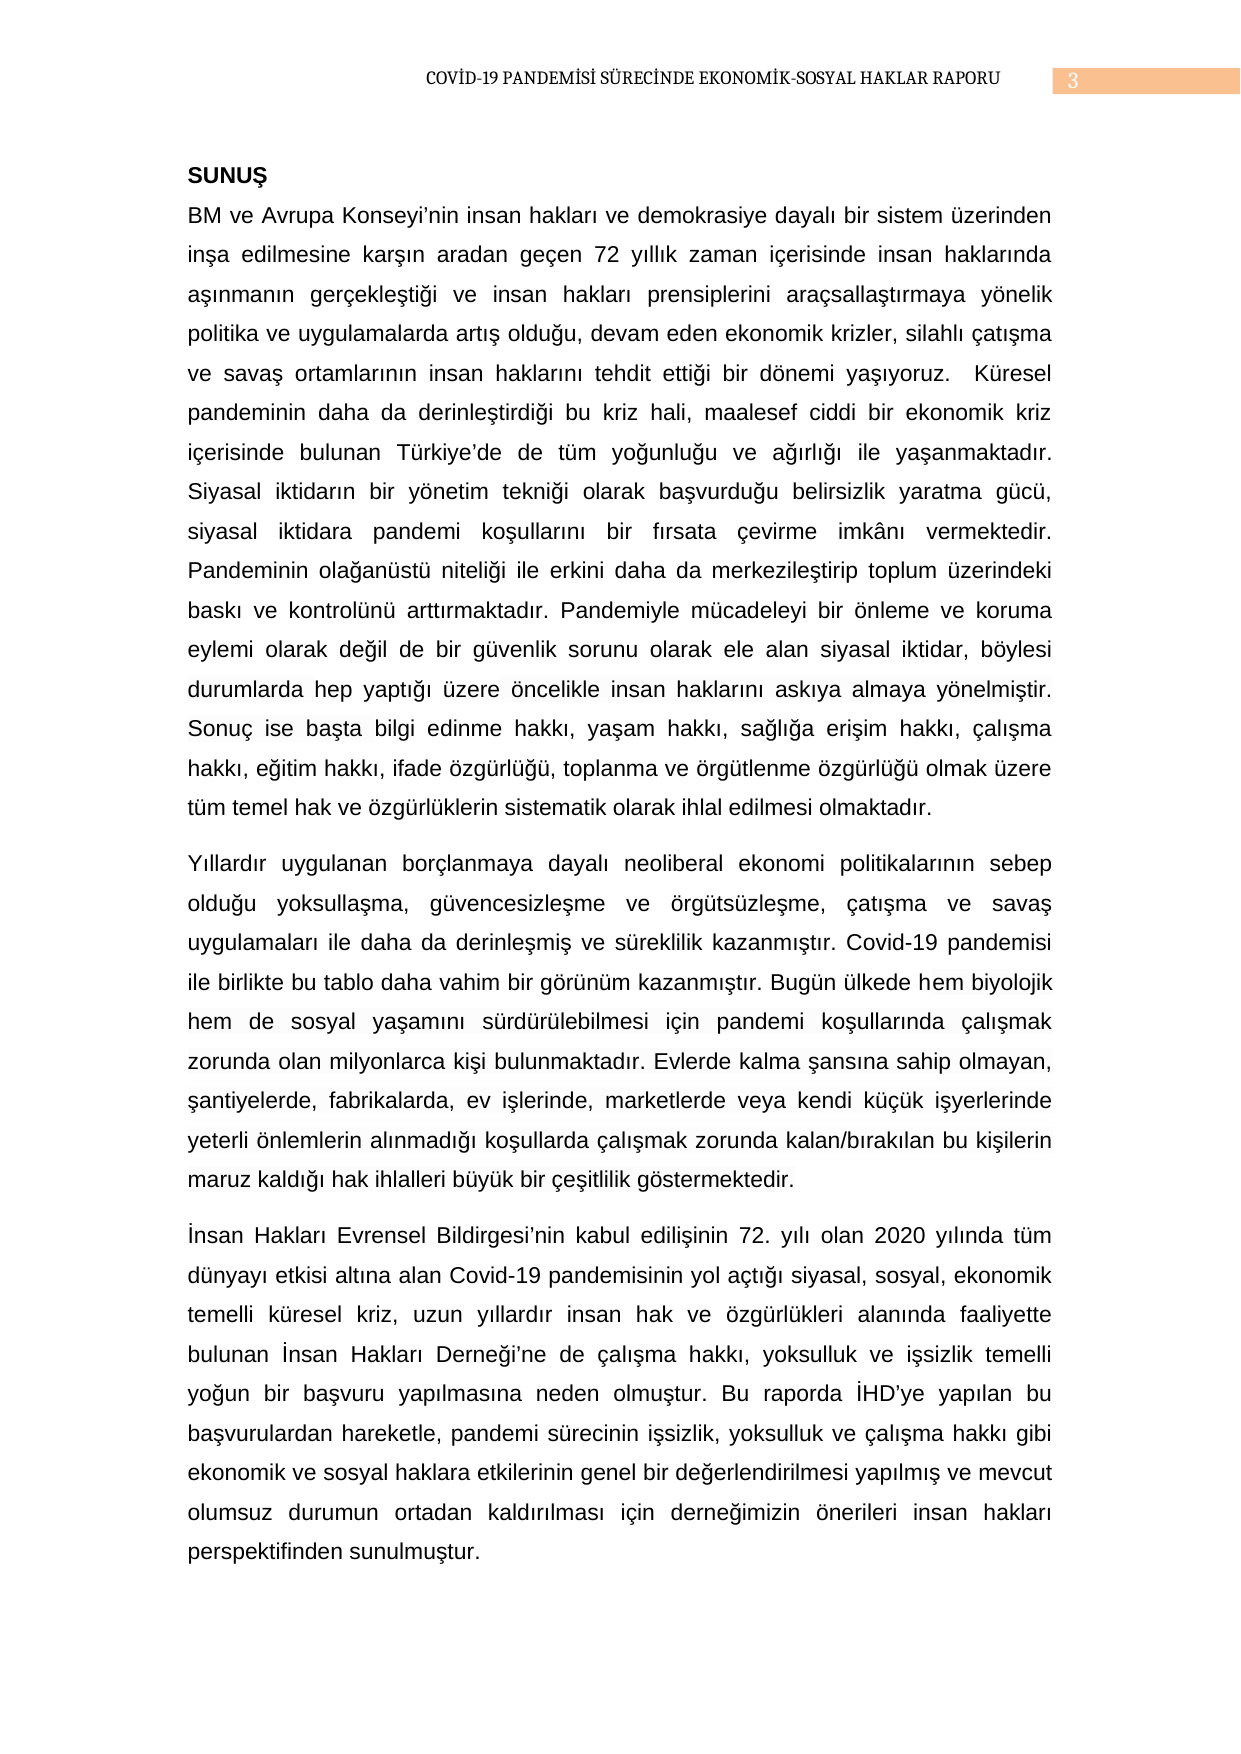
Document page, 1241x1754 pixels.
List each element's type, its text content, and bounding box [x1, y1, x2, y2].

text İnsan Hakları Evrensel Bildirgesi’nin kabul edilişinin 72. yılı olan 2020 yılında tüm dünyayı etkisi altına alan Covid-19 pandemisinin yol açtığı siyasal, sosyal, ekonomik temelli küresel kriz, uzun yıllardır insan hak ve özgürlükleri alanında faaliyette bulunan İnsan Hakları Derneği’ne de çalışma hakkı, yoksulluk ve işsizlik temelli yoğun bir başvuru yapılmasına neden olmuştur. Bu raporda İHD’ye yapılan bu başvurulardan hareketle, pandemi sürecinin işsizlik, yoksulluk ve çalışma hakkı gibi ekonomik ve sosyal haklara etkilerinin genel bir değerlendirilmesi yapılmış ve mevcut olumsuz durumun ortadan kaldırılması için derneğimizin önerileri insan hakları perspektifinden sunulmuştur. [187, 1222, 1053, 1564]
text SUNUŞ [187, 162, 1053, 189]
text Yıllardır uygulanan borçlanmaya dayalı neoliberal ekonomi politikalarının sebep olduğu yoksullaşma, güvencesizleşme ve örgütsüzleşme, çatışma ve savaş uygulamaları ile daha da derinleşmiş ve süreklilik kazanmıştır. Covid-19 pandemisi ile birlikte bu tablo daha vahim bir görünüm kazanmıştır. Bugün ülkede hem biyolojik hem de sosyal yaşamını sürdürülebilmesi için pandemi koşullarında çalışmak zorunda olan milyonlarca kişi bulunmaktadır. Evlerde kalma şansına sahip olmayan, şantiyelerde, fabrikalarda, ev işlerinde, marketlerde veya kendi küçük işyerlerinde yeterli önlemlerin alınmadığı koşullarda çalışmak zorunda kalan/bırakılan bu kişilerin maruz kaldığı hak ihlalleri büyük bir çeşitlilik göstermektedir. [187, 1137, 1053, 1192]
text Yıllardır uygulanan borçlanmaya dayalı neoliberal ekonomi politikalarının sebep olduğu yoksullaşma, güvencesizleşme ve örgütsüzleşme, çatışma ve savaş uygulamaları ile daha da derinleşmiş ve süreklilik kazanmıştır. Covid-19 pandemisi ile birlikte bu tablo daha vahim bir görünüm kazanmıştır. Bugün ülkede hem biyolojik hem de sosyal yaşamını sürdürülebilmesi için pandemi koşullarında çalışmak zorunda olan milyonlarca kişi bulunmaktadır. Evlerde kalma şansına sahip olmayan, şantiyelerde, fabrikalarda, ev işlerinde, marketlerde veya kendi küçük işyerlerinde yeterli önlemlerin alınmadığı koşullarda çalışmak zorunda kalan/bırakılan bu kişilerin maruz kaldığı hak ihlalleri büyük bir çeşitlilik göstermektedir. [187, 850, 1053, 1136]
list BM ve Avrupa Konseyi’nin insan hakları ve demokrasiye dayalı bir sistem üzerinden inşa edilmesine karşın aradan geçen 72 yıllık zaman içerisinde insan haklarında aşınmanın gerçekleştiği ve insan hakları prensiplerini araçsallaştırmaya yönelik politika ve uygulamalarda artış olduğu, devam eden ekonomik krizler, silahlı çatışma ve savaş ortamlarının insan haklarını tehdit ettiği bir dönemi yaşıyoruz. Küresel pandeminin daha da derinleştirdiği bu kriz hali, maalesef ciddi bir ekonomik kriz içerisinde bulunan Türkiye’de de tüm yoğunluğu ve ağırlığı ile yaşanmaktadır. Siyasal iktidarın bir yönetim tekniği olarak başvurduğu belirsizlik yaratma gücü, siyasal iktidara pandemi koşullarını bir fırsata çevirme imkânı vermektedir. Pandeminin olağanüstü niteliği ile erkini daha da merkezileştirip toplum üzerindeki baskı ve kontrolünü arttırmaktadır. Pandemiyle mücadeleyi bir önleme ve koruma eylemi olarak değil de bir güvenlik sorunu olarak ele alan siyasal iktidar, böylesi durumlarda hep yaptığı üzere öncelikle insan haklarını askıya almaya yönelmiştir. Sonuç ise başta bilgi edinme hakkı, yaşam hakkı, sağlığa erişim hakkı, çalışma hakkı, eğitim hakkı, ifade özgürlüğü, toplanma ve örgütlenme özgürlüğü olmak üzere tüm temel hak ve özgürlüklerin sistematik olarak ihlal edilmesi olmaktadır. [187, 202, 1053, 821]
